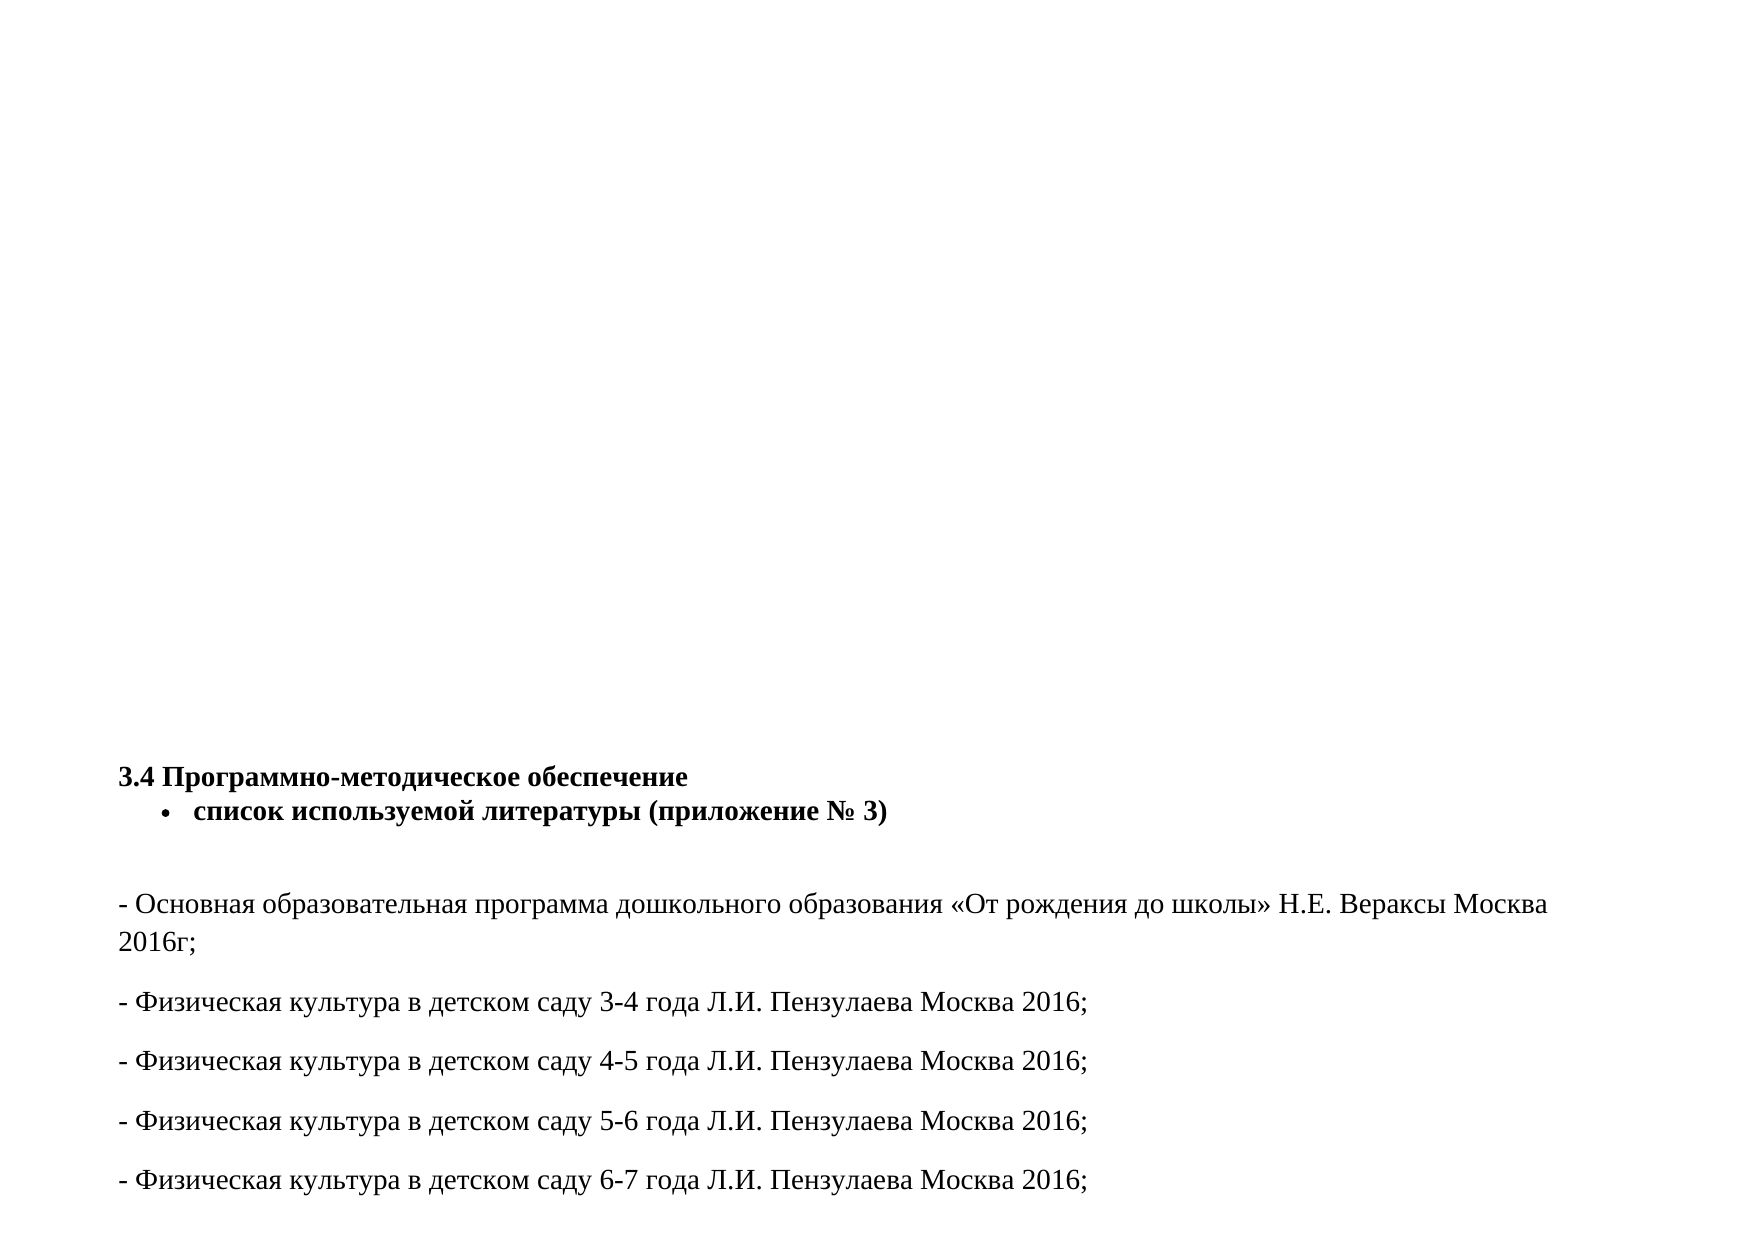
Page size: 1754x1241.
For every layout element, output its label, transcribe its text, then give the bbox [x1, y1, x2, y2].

list список используемой литературы (приложение № 3) [162, 793, 1595, 827]
text 3.4 Программно-методическое обеспечение [118, 759, 1595, 793]
text - Основная образовательная программа дошкольного образования «От рождения до школы» Н.Е. Вераксы Москва 2016г; [118, 886, 1595, 958]
text - Физическая культура в детском саду 3-4 года Л.И. Пензулаева Москва 2016; [118, 984, 1595, 1017]
text - Физическая культура в детском саду 4-5 года Л.И. Пензулаева Москва 2016; [118, 1043, 1595, 1077]
text - Физическая культура в детском саду 6-7 года Л.И. Пензулаева Москва 2016; [118, 1162, 1595, 1196]
text - Физическая культура в детском саду 5-6 года Л.И. Пензулаева Москва 2016; [118, 1103, 1595, 1136]
